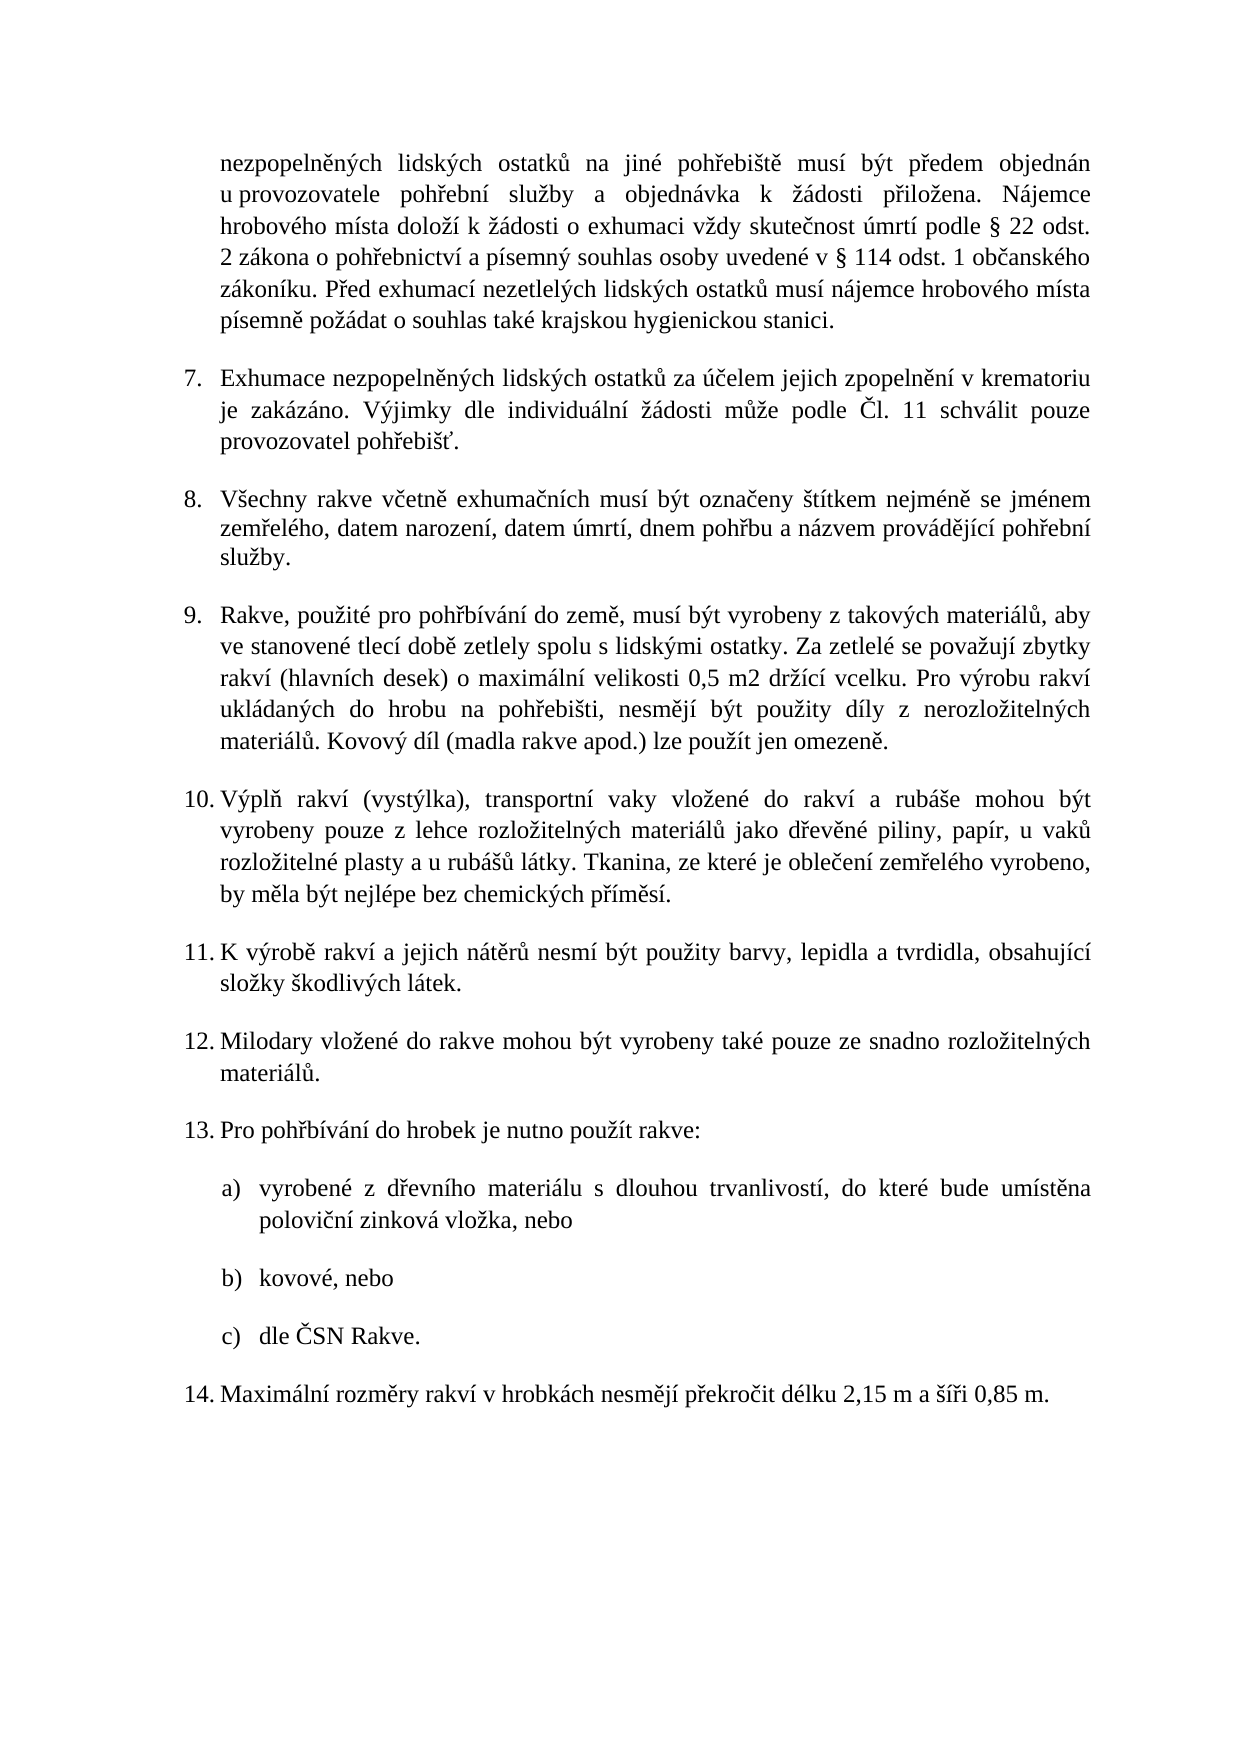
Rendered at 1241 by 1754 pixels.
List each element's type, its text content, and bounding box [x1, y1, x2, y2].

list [183, 148, 1092, 334]
list Rakve, použité pro pohřbívání do země, musí být vyrobeny z takových materiálů, aby ve stanovené tlecí době zetlely spolu s lidskými ostatky. Za zetlelé se považují zbytky rakví (hlavních desek) o maximální velikosti 0,5 m2 držící vcelku. Pro výrobu rakví ukládaných do hrobu na pohřebišti, nesmějí být použity díly z nerozložitelných materiálů. Kovový díl (madla rakve apod.) lze použít jen omezeně. [183, 600, 1092, 755]
list Pro pohřbívání do hrobek je nutno použít rakve: [183, 1116, 1092, 1144]
list Exhumace nezpopelněných lidských ostatků za účelem jejich zpopelnění v krematoriu je zakázáno. Výjimky dle individuální žádosti může podle Čl. 11 schválit pouze provozovatel pohřebišť. [183, 363, 1092, 455]
list Všechny rakve včetně exhumačních musí být označeny štítkem nejméně se jménem zemřelého, datem narození, datem úmrtí, dnem pohřbu a názvem provádějící pohřební služby. [183, 484, 1092, 571]
list dle ČSN Rakve. [221, 1321, 1092, 1349]
list kovové, nebo [221, 1263, 1092, 1292]
list K výrobě rakví a jejich nátěrů nesmí být použity barvy, lepidla a tvrdidla, obsahující složky škodlivých látek. [183, 937, 1092, 997]
list Milodary vložené do rakve mohou být vyrobeny také pouze ze snadno rozložitelných materiálů. [183, 1026, 1092, 1086]
list Výplň rakví (vystýlka), transportní vaky vložené do rakví a rubáše mohou být vyrobeny pouze z lehce rozložitelných materiálů jako dřevěné piliny, papír, u vaků rozložitelné plasty a u rubášů látky. Tkanina, ze které je oblečení zemřelého vyrobeno, by měla být nejlépe bez chemických příměsí. [183, 784, 1092, 907]
list Maximální rozměry rakví v hrobkách nesmějí překročit délku 2,15 m a šíři 0,85 m. [183, 1379, 1092, 1407]
list vyrobené z dřevního materiálu s dlouhou trvanlivostí, do které bude umístěna poloviční zinková vložka, nebo [221, 1173, 1092, 1234]
